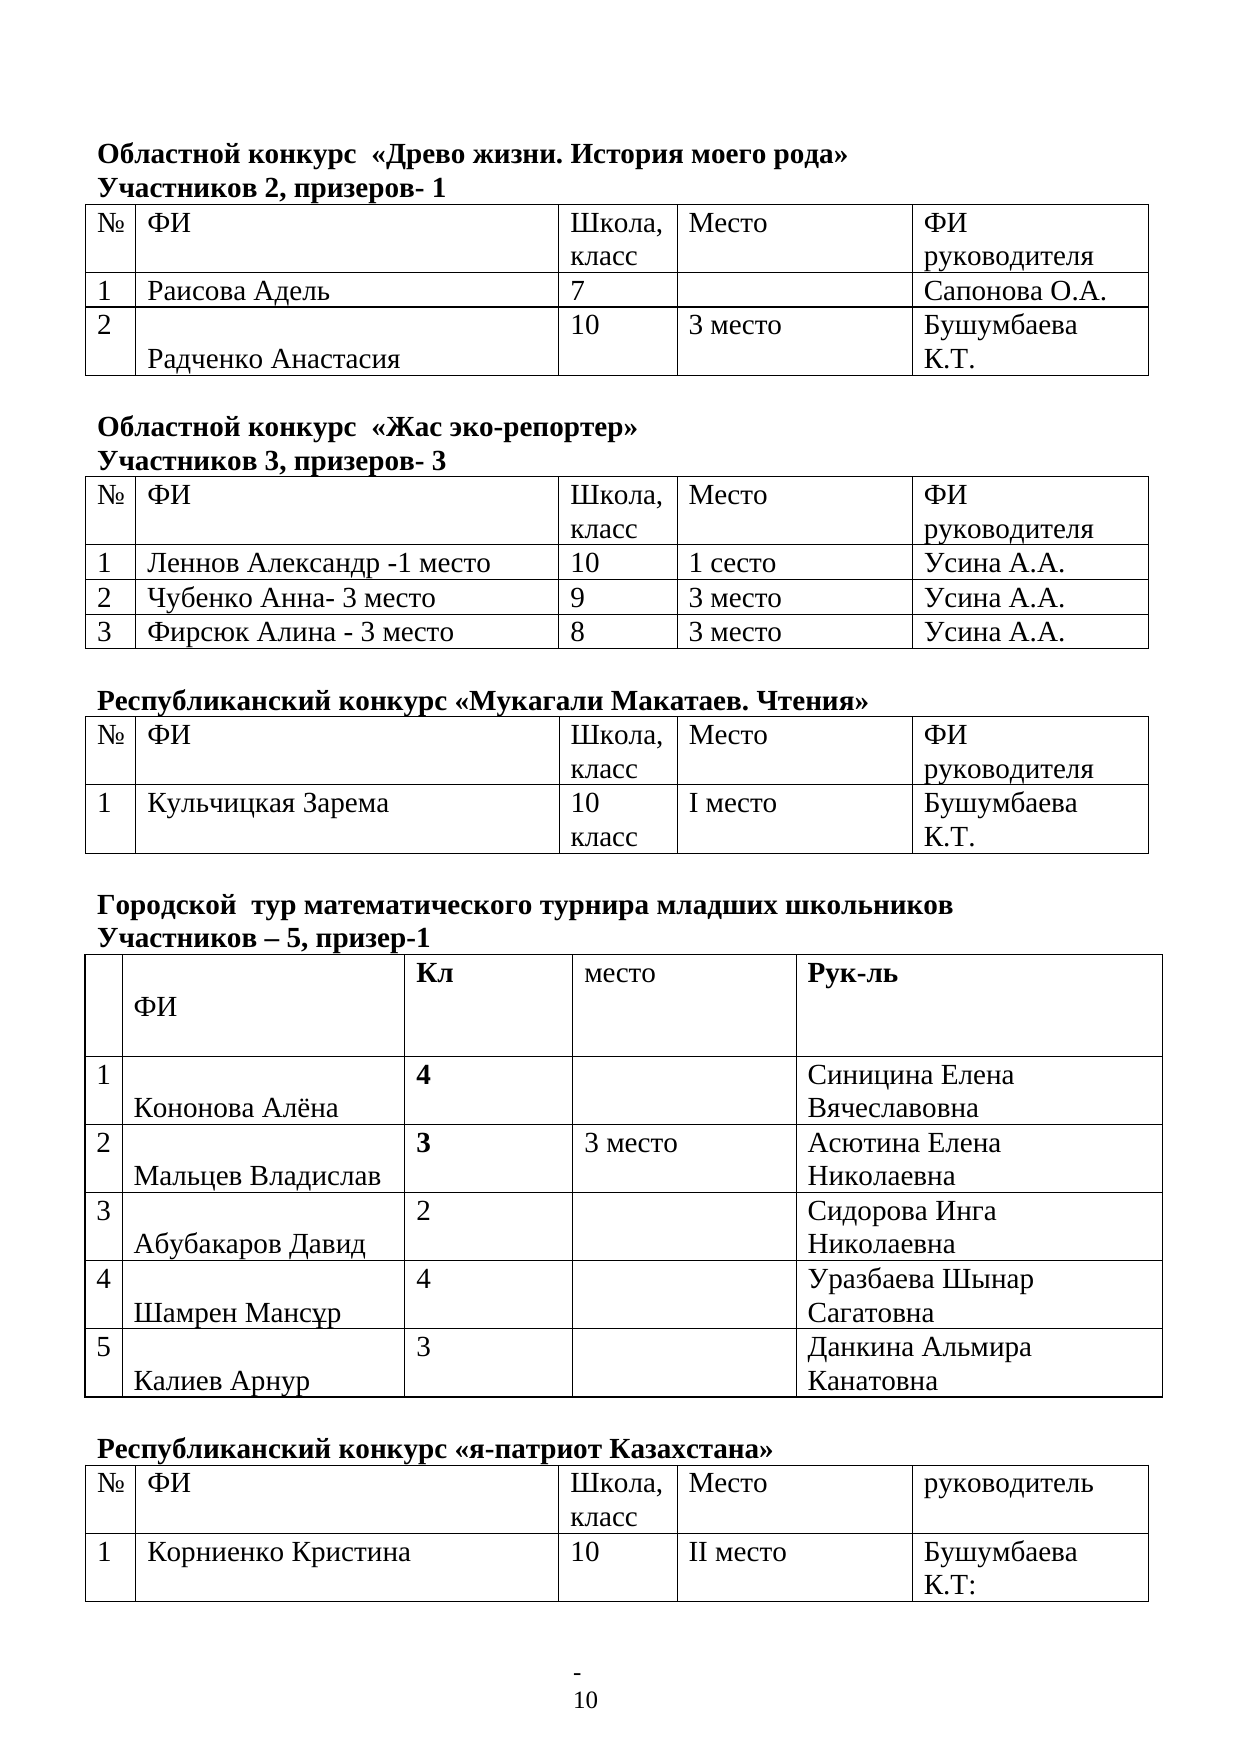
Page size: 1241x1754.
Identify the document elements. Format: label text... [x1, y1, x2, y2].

table_header Школа, класс [560, 717, 677, 784]
table_cell 2 [86, 308, 135, 374]
table_header Рук-ль [797, 955, 1162, 1056]
table_cell Корниенко Кристина [136, 1534, 558, 1601]
table_header ФИ [136, 477, 558, 544]
table_header № [86, 477, 135, 544]
table_cell 3 [86, 1193, 122, 1260]
table_header № [86, 717, 135, 784]
table_cell 8 [559, 615, 677, 648]
text Участников 3, призеров- 3 [97, 443, 1144, 476]
table_header ФИ [123, 955, 404, 1056]
table_cell 10 класс [560, 785, 677, 852]
table_cell Мальцев Владислав [123, 1125, 404, 1192]
table_cell 3 [405, 1125, 572, 1192]
table_cell Бушумбаева К.Т. [913, 785, 1148, 852]
table_cell Чубенко Анна- 3 место [136, 580, 558, 613]
table_cell 3 место [678, 615, 912, 648]
table_cell 4 [405, 1057, 572, 1124]
table_cell 1 [86, 545, 135, 579]
table_cell [678, 273, 912, 306]
table_header ФИ [136, 717, 559, 784]
table_cell Кульчицкая Зарема [136, 785, 559, 852]
table_header ФИ руководителя [913, 717, 1148, 784]
table_header Школа, класс [559, 477, 677, 544]
table_cell 10 [559, 545, 677, 579]
table_cell 10 [559, 1534, 677, 1601]
table_cell 2 [405, 1193, 572, 1260]
table_header ФИ руководителя [913, 205, 1148, 272]
table_cell ІІ место [678, 1534, 912, 1601]
table_cell Бушумбаева К.Т. [913, 308, 1148, 374]
table_header [86, 955, 122, 1056]
text Республиканский конкурс «я-патриот Казахстана» [97, 1431, 1144, 1464]
table_cell Уразбаева Шынар Сагатовна [797, 1261, 1162, 1328]
text Областной конкурс «Жас эко-репортер» [97, 409, 1144, 443]
table_header Школа, класс [559, 205, 677, 272]
table_header Место [678, 717, 912, 784]
table_header № [86, 205, 135, 272]
table_cell 9 [559, 580, 677, 613]
table_cell 5 [86, 1329, 122, 1396]
table_header Школа, класс [559, 1466, 677, 1533]
table_cell 3 [405, 1329, 572, 1396]
table_cell І место [678, 785, 912, 852]
table_cell Леннов Александр -1 место [136, 545, 558, 579]
table_cell Кононова Алёна [123, 1057, 404, 1124]
table_cell 2 [86, 580, 135, 613]
table_cell [573, 1261, 796, 1328]
table_cell Сидорова Инга Николаевна [797, 1193, 1162, 1260]
table_cell Усина А.А. [913, 580, 1148, 613]
table_cell 4 [86, 1261, 122, 1328]
table_cell Данкина Альмира Канатовна [797, 1329, 1162, 1396]
table_cell Сапонова О.А. [913, 273, 1148, 306]
table_cell 2 [86, 1125, 122, 1192]
table_cell Калиев Арнур [123, 1329, 404, 1396]
table_cell Бушумбаева К.Т: [913, 1534, 1148, 1601]
table_cell 7 [559, 273, 677, 306]
table_cell Усина А.А. [913, 615, 1148, 648]
table_cell 3 место [573, 1125, 796, 1192]
table_cell 1 [86, 1057, 122, 1124]
table_cell Синицина Елена Вячеславовна [797, 1057, 1162, 1124]
table_cell Радченко Анастасия [136, 308, 558, 374]
table_cell 3 место [678, 580, 912, 613]
text Городской тур математического турнира младших школьников [97, 887, 1144, 921]
table_header Место [678, 1466, 912, 1533]
table_header руководитель [913, 1466, 1148, 1533]
text Участников – 5, призер-1 [97, 921, 1144, 954]
text Областной конкурс «Древо жизни. История моего рода» [97, 137, 1144, 170]
table_cell 1 [86, 785, 135, 852]
table_cell 1 сесто [678, 545, 912, 579]
table_cell Фирсюк Алина - 3 место [136, 615, 558, 648]
table_cell Шамрен Мансұр [123, 1261, 404, 1328]
table_cell 3 место [678, 308, 912, 374]
table_cell Раисова Адель [136, 273, 558, 306]
table_header ФИ [136, 205, 558, 272]
table_header № [86, 1466, 135, 1533]
text Республиканский конкурс «Мукагали Макатаев. Чтения» [97, 683, 1144, 716]
table_cell [573, 1193, 796, 1260]
table_cell 1 [86, 273, 135, 306]
table_cell Абубакаров Давид [123, 1193, 404, 1260]
table_cell 10 [559, 308, 677, 374]
table_header место [573, 955, 796, 1056]
table_cell [573, 1329, 796, 1396]
table_cell 1 [86, 1534, 135, 1601]
table_cell 3 [86, 615, 135, 648]
table_header Место [678, 477, 912, 544]
table_cell Асютина Елена Николаевна [797, 1125, 1162, 1192]
text Участников 2, призеров- 1 [97, 170, 1144, 204]
table_cell Усина А.А. [913, 545, 1148, 579]
table_header Кл [405, 955, 572, 1056]
table_header ФИ руководителя [913, 477, 1148, 544]
table_cell 4 [405, 1261, 572, 1328]
table_header Место [678, 205, 912, 272]
table_cell [573, 1057, 796, 1124]
table_header ФИ [136, 1466, 558, 1533]
